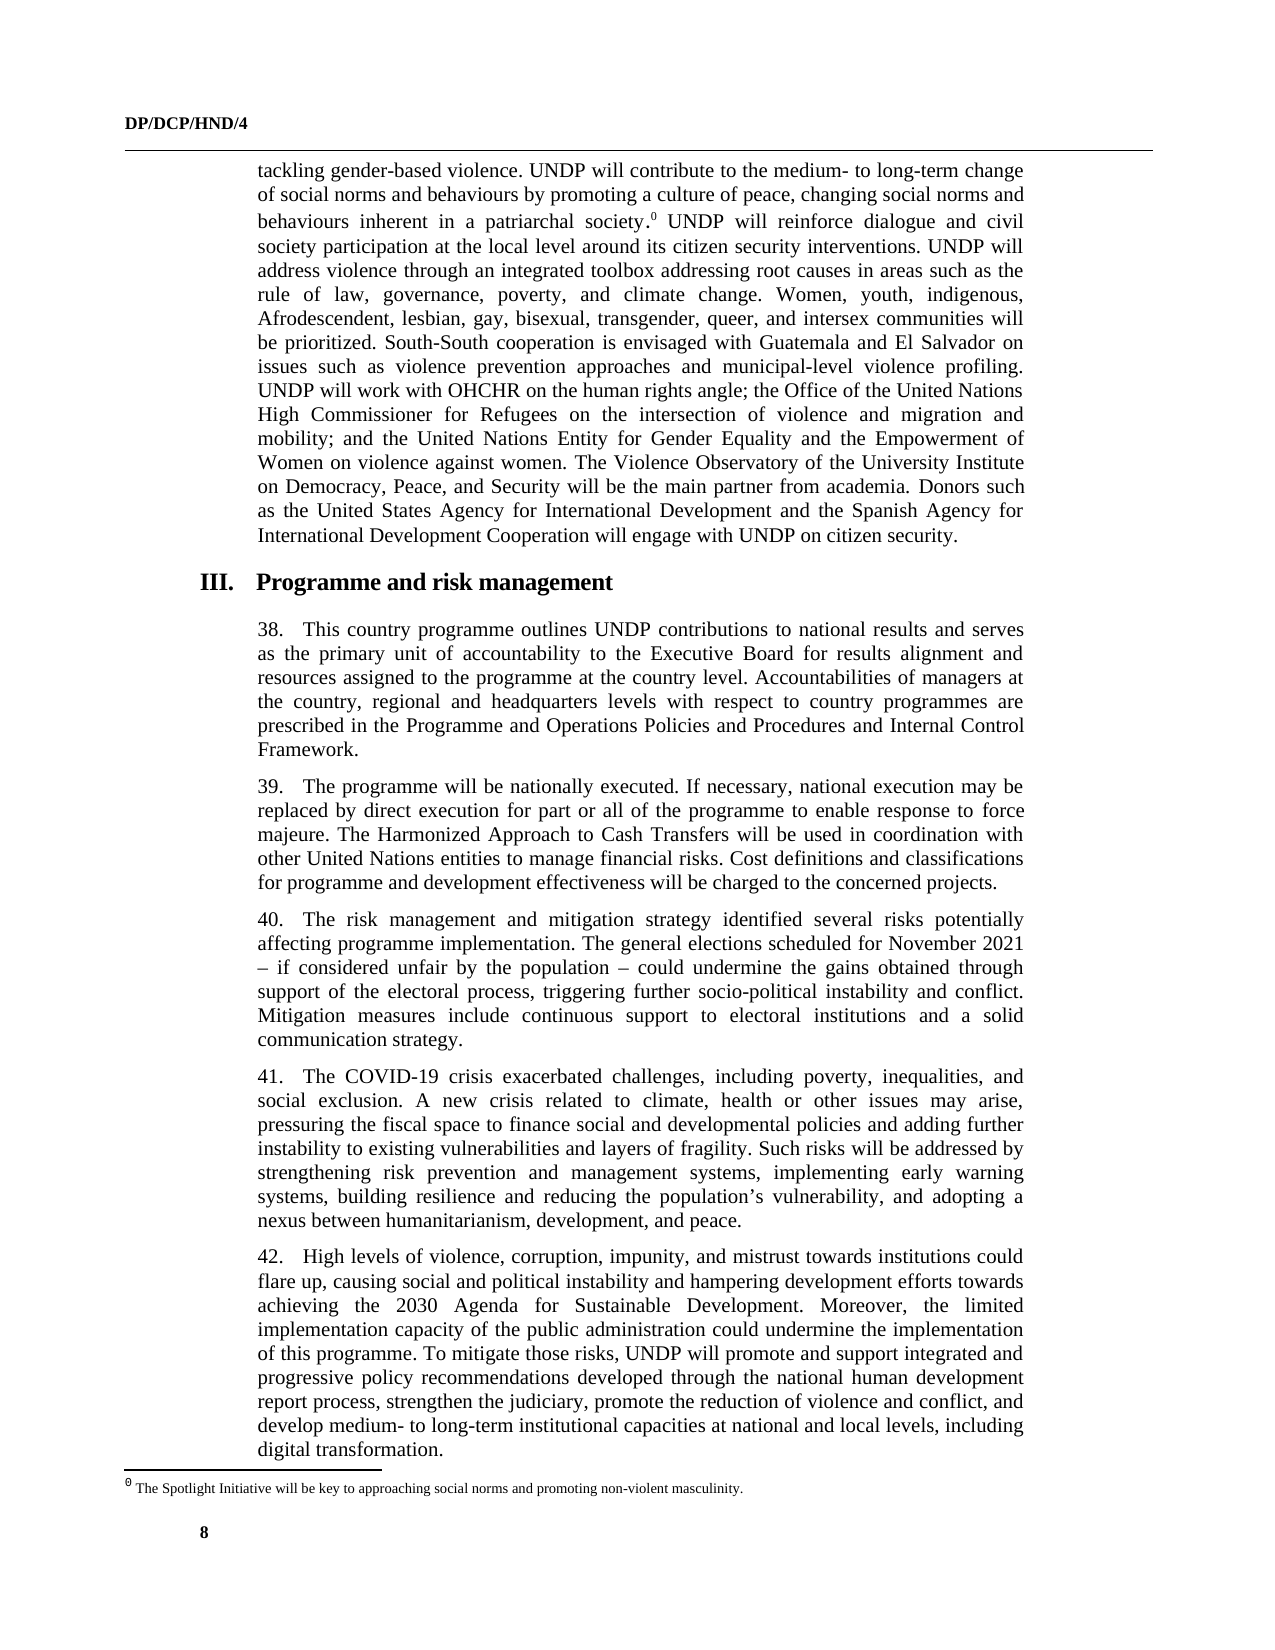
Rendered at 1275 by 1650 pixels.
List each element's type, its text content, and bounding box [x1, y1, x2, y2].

list The programme will be nationally executed. If necessary, national execution may be replaced by direct execution for part or all of the programme to enable response to force majeure. The Harmonized Approach to Cash Transfers will be used in coordination with other United Nations entities to manage financial risks. Cost definitions and classifications for programme and development effectiveness will be charged to the concerned projects. [257, 774, 1025, 894]
list High levels of violence, corruption, impunity, and mistrust towards institutions could flare up, causing social and political instability and hampering development efforts towards achieving the 2030 Agenda for Sustainable Development. Moreover, the limited implementation capacity of the public administration could undermine the implementation of this programme. To mitigate those risks, UNDP will promote and support integrated and progressive policy recommendations developed through the national human development report process, strengthen the judiciary, promote the reduction of violence and conflict, and develop medium- to long-term institutional capacities at national and local levels, including digital transformation. [257, 1244, 1025, 1461]
list The COVID-19 crisis exacerbated challenges, including poverty, inequalities, and social exclusion. A new crisis related to climate, health or other issues may arise, pressuring the fiscal space to finance social and developmental policies and adding further instability to existing vulnerabilities and layers of fragility. Such risks will be addressed by strengthening risk prevention and management systems, implementing early warning systems, building resilience and reducing the population’s vulnerability, and adopting a nexus between humanitarianism, development, and peace. [257, 1063, 1025, 1232]
subtitle Programme and risk management [199, 567, 1018, 596]
list This country programme outlines UNDP contributions to national results and serves as the primary unit of accountability to the Executive Board for results alignment and resources assigned to the programme at the country level. Accountabilities of managers at the country, regional and headquarters levels with respect to country programmes are prescribed in the Programme and Operations Policies and Procedures and Internal Control Framework. [257, 617, 1025, 761]
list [257, 158, 1025, 547]
list The risk management and mitigation strategy identified several risks potentially affecting programme implementation. The general elections scheduled for November 2021 – if considered unfair by the population – could undermine the gains obtained through support of the electoral process, triggering further socio-political instability and conflict. Mitigation measures include continuous support to electoral institutions and a solid communication strategy. [257, 907, 1025, 1051]
